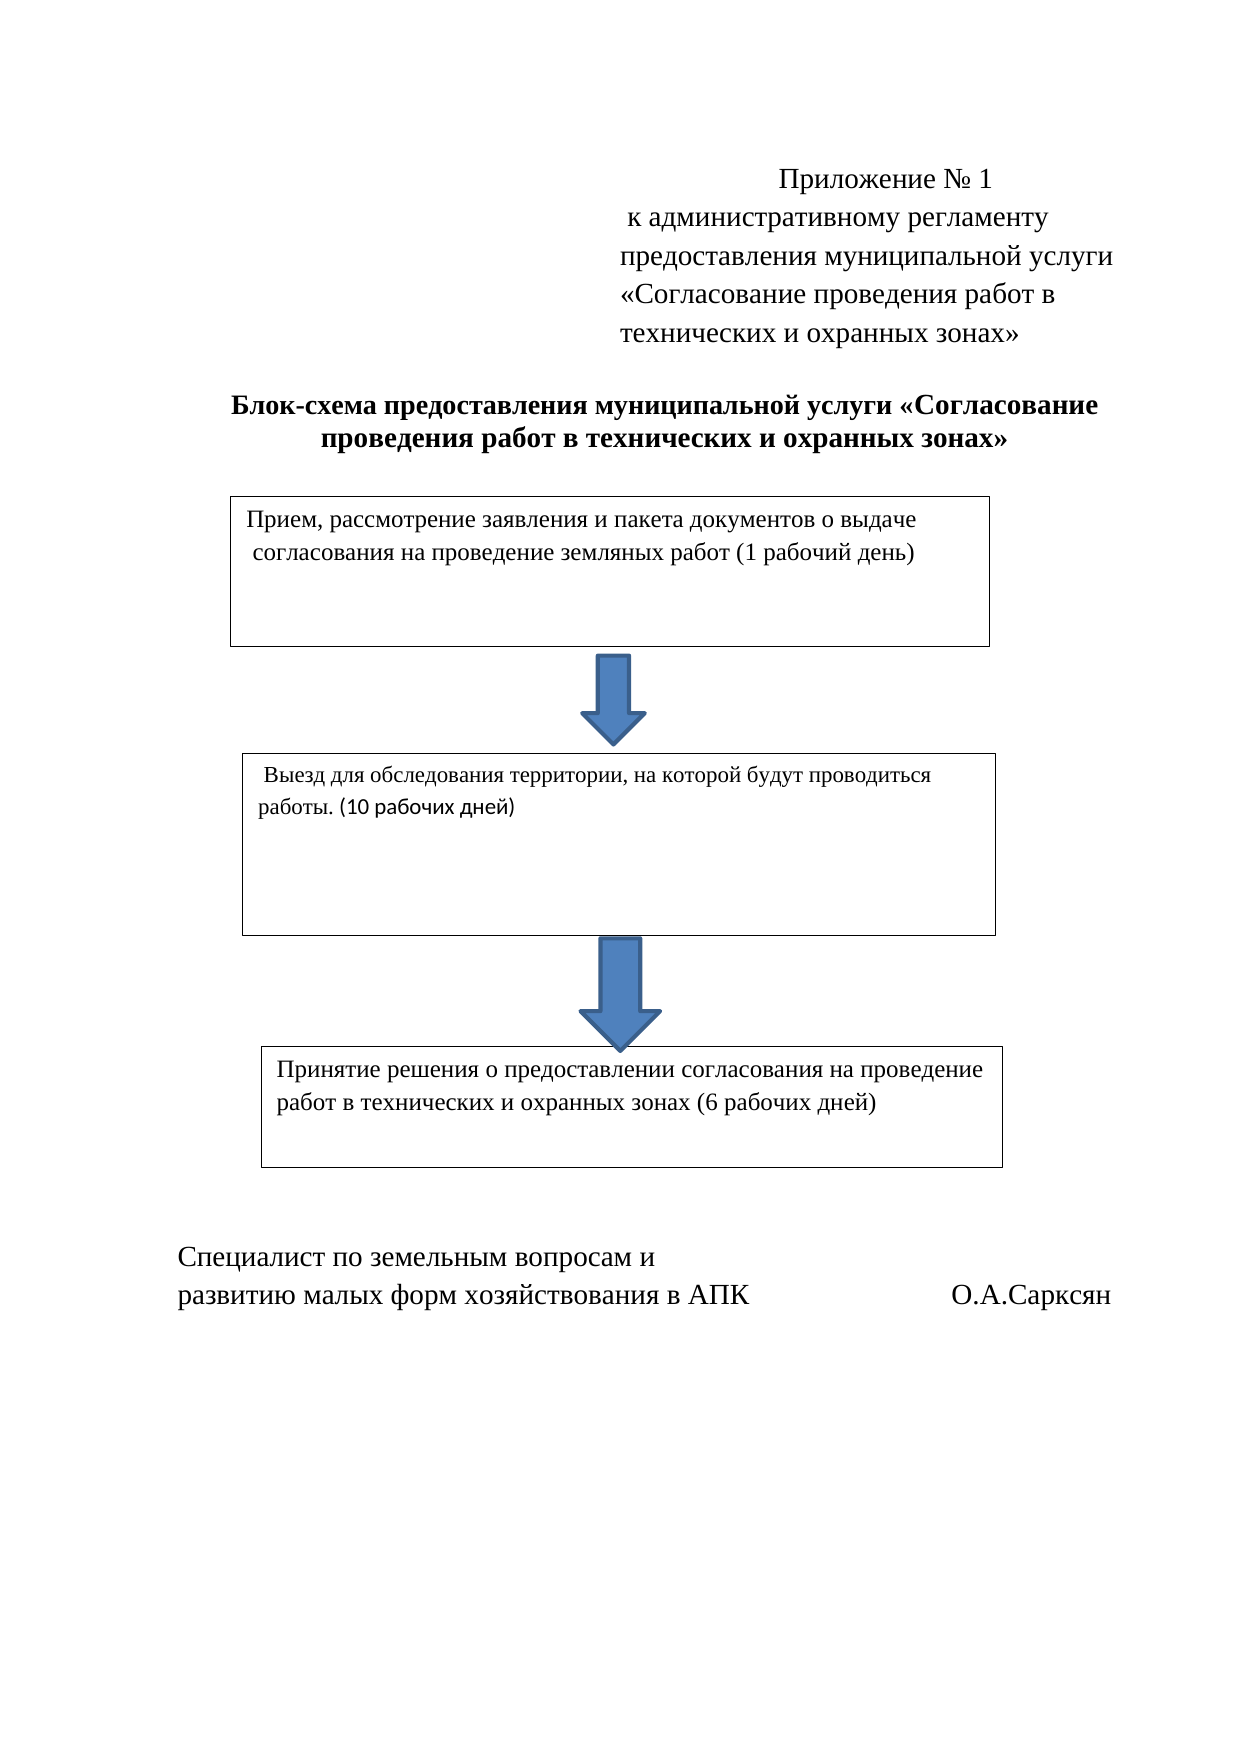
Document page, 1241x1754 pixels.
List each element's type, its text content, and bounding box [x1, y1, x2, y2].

text к административному регламенту предоставления муниципальной услуги «Согласование проведения работ в технических и охранных зонах» [620, 199, 1152, 348]
text Специалист по земельным вопросам и [177, 1239, 1152, 1272]
text Блок-схема предоставления муниципальной услуги «Согласование проведения работ в технических и охранных зонах» [177, 387, 1152, 454]
text Приложение № 1 [620, 161, 1152, 194]
text развитию малых форм хозяйствования в АПК О.А.Сарксян [177, 1277, 1152, 1311]
